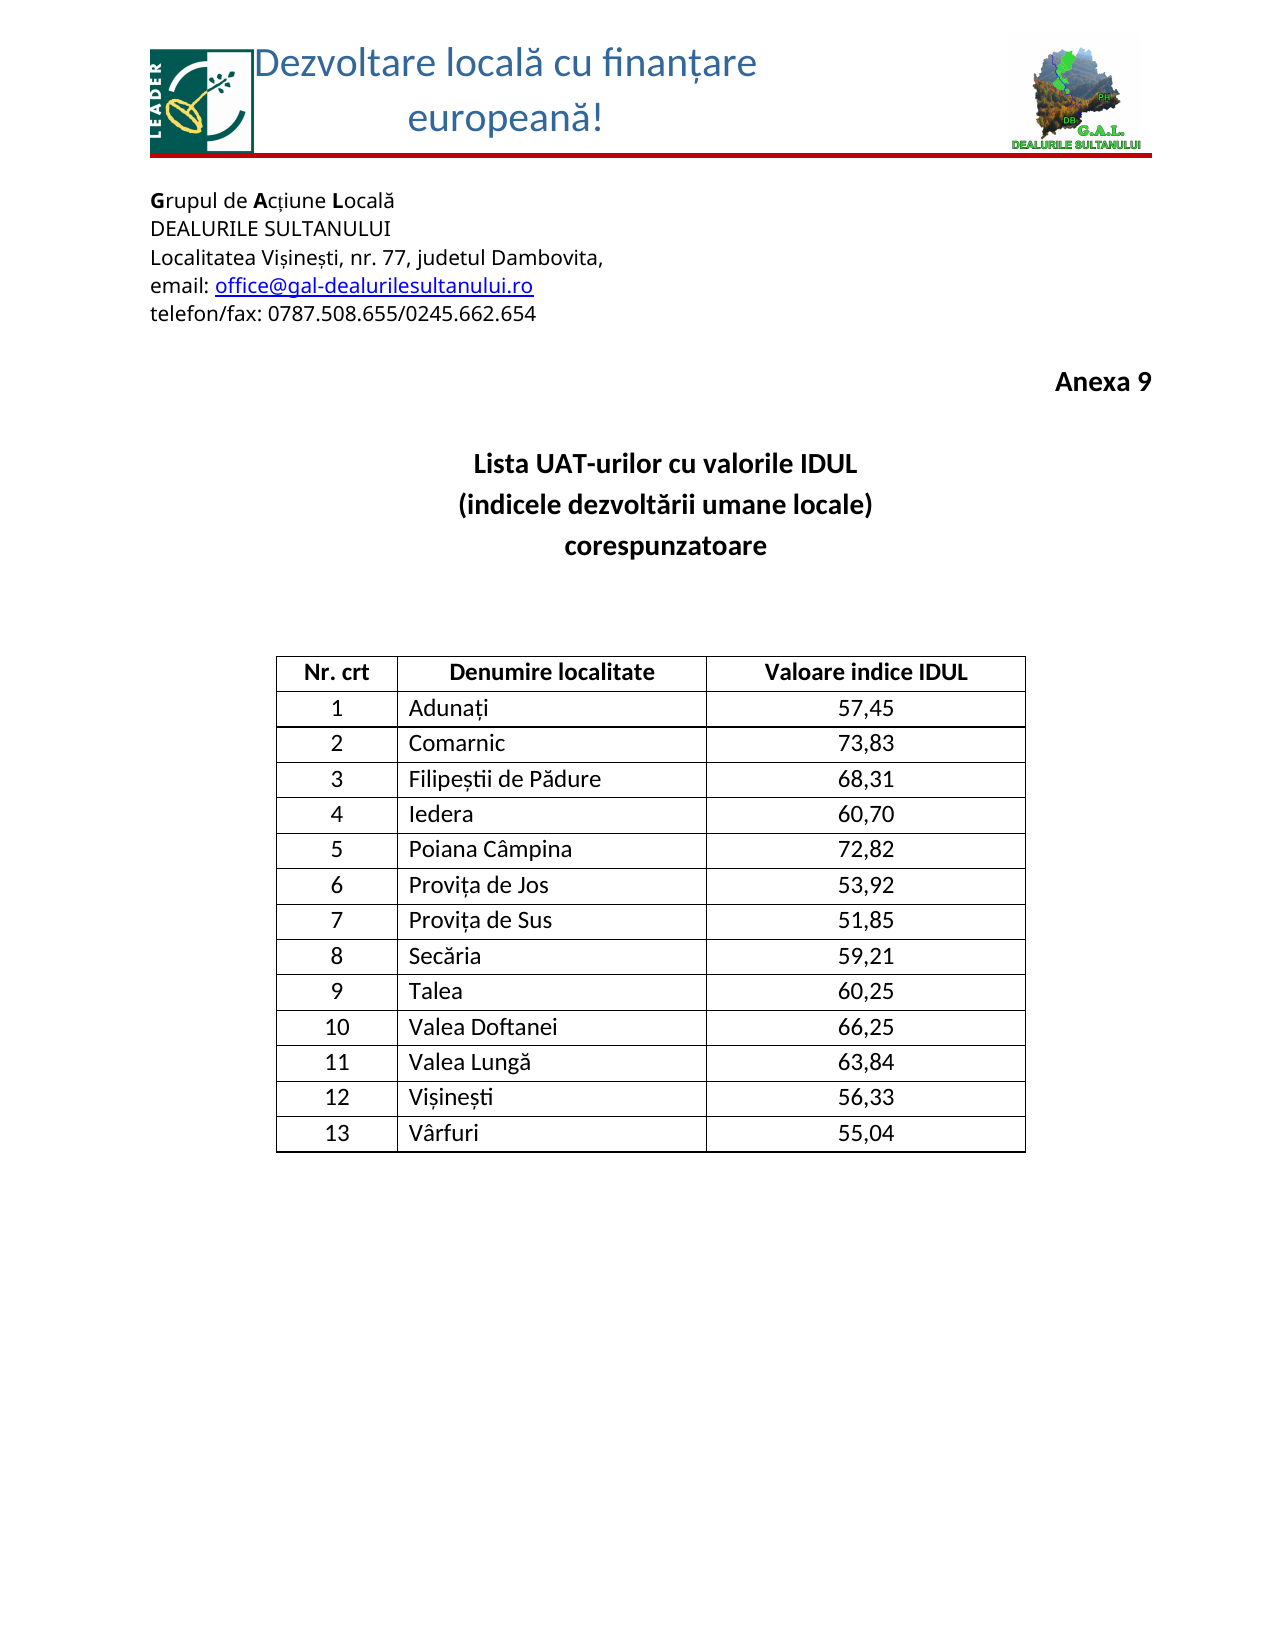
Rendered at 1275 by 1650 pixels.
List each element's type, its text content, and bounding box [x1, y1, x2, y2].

list corespunzatoare [179, 527, 1152, 562]
table_cell Provița de Sus [398, 905, 706, 939]
table_cell 5 [277, 834, 397, 868]
table_cell 60,70 [707, 798, 1025, 833]
table_cell 59,21 [707, 940, 1025, 974]
table_cell Secăria [398, 940, 706, 974]
table_header Denumire localitate [398, 657, 706, 691]
table_cell Talea [398, 975, 706, 1010]
table_cell 60,25 [707, 975, 1025, 1010]
table_cell 4 [277, 798, 397, 833]
table_cell 2 [277, 728, 397, 762]
table_cell 55,04 [707, 1117, 1025, 1151]
list Lista UAT-urilor cu valorile IDUL [179, 445, 1152, 481]
table_cell 11 [277, 1046, 397, 1081]
text Grupul de Acțiune Locală [150, 186, 1152, 214]
text telefon/fax: 0787.508.655/0245.662.654 [150, 299, 1152, 328]
table_header Nr. crt [277, 657, 397, 691]
table_cell Filipeștii de Pădure [398, 763, 706, 797]
table_cell Comarnic [398, 728, 706, 762]
table_cell 53,92 [707, 869, 1025, 903]
table_cell Valea Doftanei [398, 1011, 706, 1045]
table_cell Adunați [398, 692, 706, 726]
table_cell 66,25 [707, 1011, 1025, 1045]
table_cell Vârfuri [398, 1117, 706, 1151]
table_cell 51,85 [707, 905, 1025, 939]
list Anexa 9 [179, 363, 1152, 399]
table_cell 1 [277, 692, 397, 726]
table_cell 68,31 [707, 763, 1025, 797]
table_cell 3 [277, 763, 397, 797]
table_cell 9 [277, 975, 397, 1010]
table_cell 12 [277, 1082, 397, 1116]
table_cell 10 [277, 1011, 397, 1045]
table_cell Valea Lungă [398, 1046, 706, 1081]
table_cell 57,45 [707, 692, 1025, 726]
table_cell 8 [277, 940, 397, 974]
picture [150, 49, 254, 153]
text email: office@gal-dealurilesultanului.ro [150, 271, 1152, 299]
picture [1008, 33, 1143, 153]
table_cell Poiana Câmpina [398, 834, 706, 868]
table_cell 56,33 [707, 1082, 1025, 1116]
table_cell 7 [277, 905, 397, 939]
table_cell 73,83 [707, 728, 1025, 762]
text Localitatea Vișinești, nr. 77, judetul Dambovita, [150, 243, 1152, 271]
list (indicele dezvoltării umane locale) [179, 486, 1152, 521]
table_cell Provița de Jos [398, 869, 706, 903]
table_cell Vișinești [398, 1082, 706, 1116]
table_cell 63,84 [707, 1046, 1025, 1081]
text DEALURILE SULTANULUI [150, 214, 1152, 243]
table_cell 13 [277, 1117, 397, 1151]
table_cell 72,82 [707, 834, 1025, 868]
table_cell 6 [277, 869, 397, 903]
table_header Valoare indice IDUL [707, 657, 1025, 691]
table_cell Iedera [398, 798, 706, 833]
